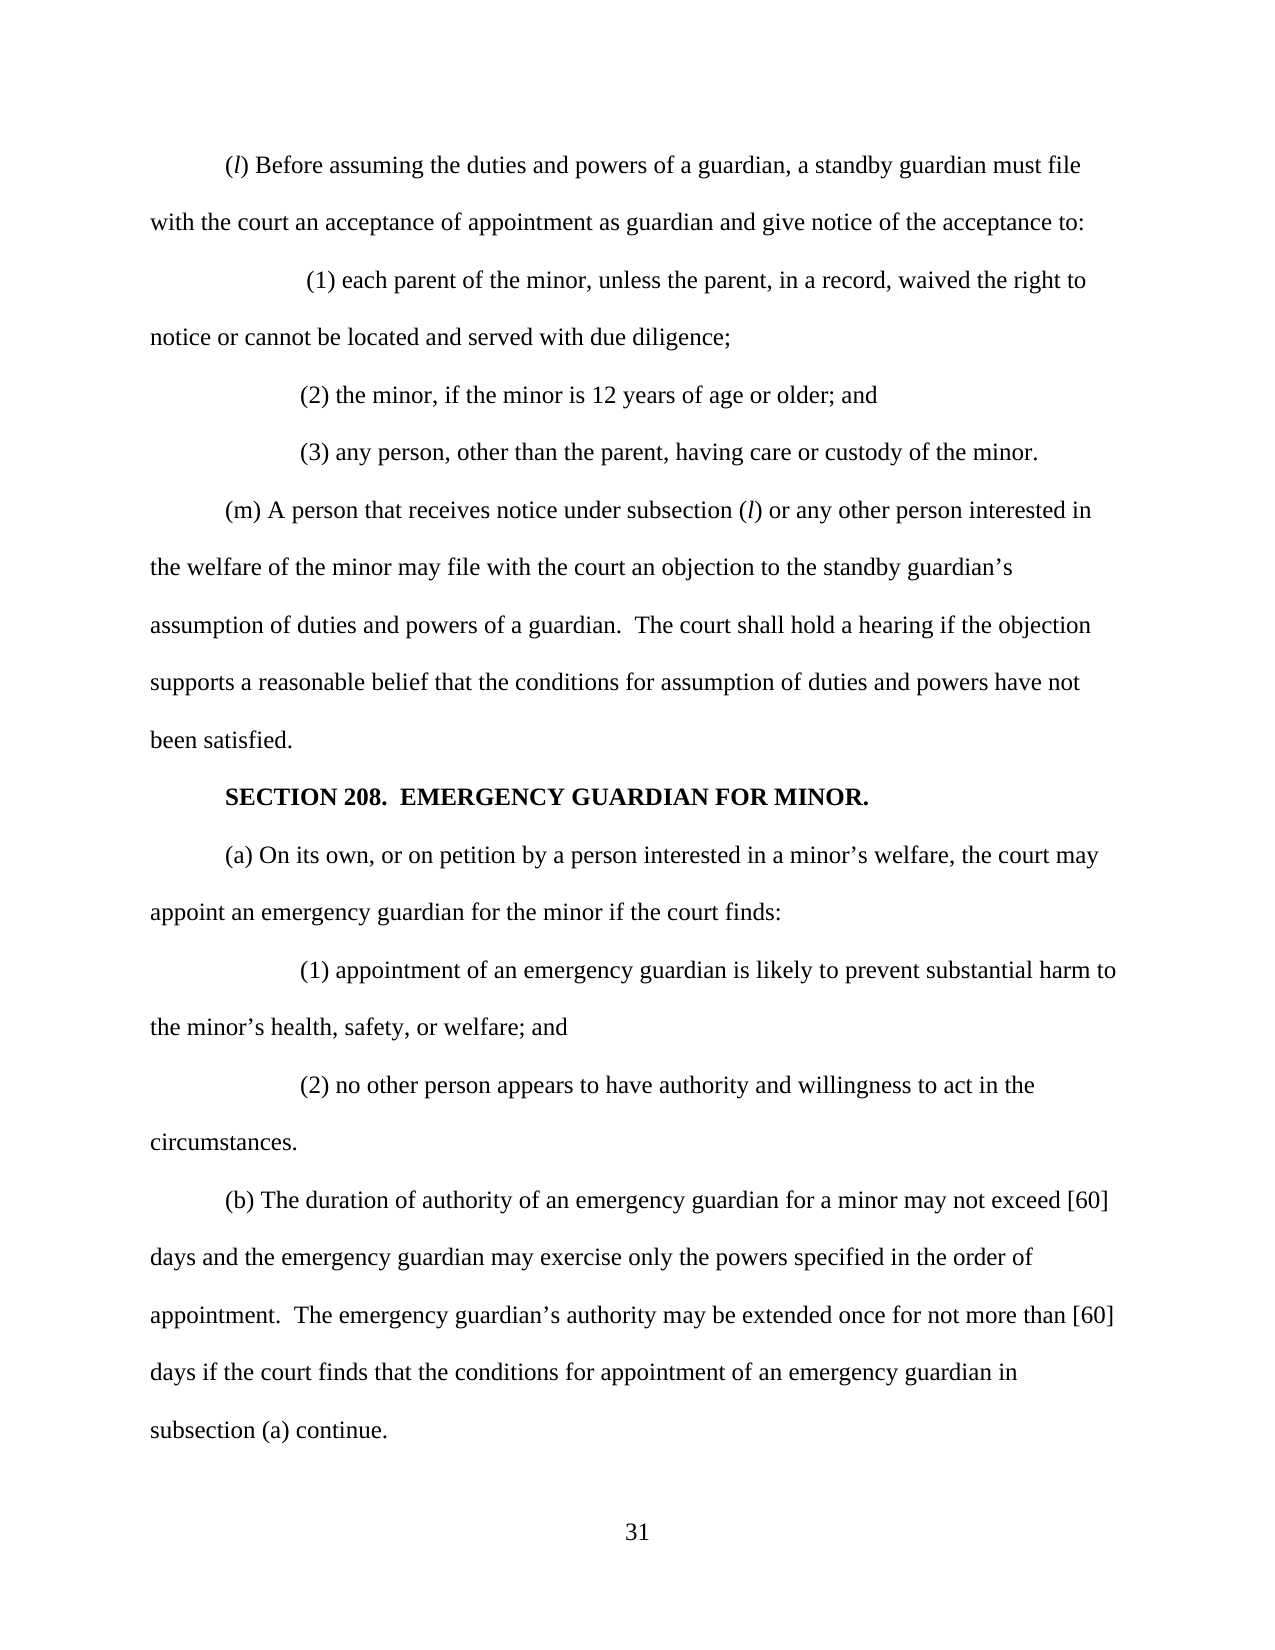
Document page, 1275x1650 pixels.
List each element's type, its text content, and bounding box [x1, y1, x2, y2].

text (b) The duration of authority of an emergency guardian for a minor may not exceed [60] days and the emergency guardian may exercise only the powers specified in the order of appointment. The emergency guardian’s authority may be extended once for not more than [60] days if the court finds that the conditions for appointment of an emergency guardian in subsection (a) continue. [150, 1185, 1125, 1444]
text (m) A person that receives notice under subsection (l) or any other person interested in the welfare of the minor may file with the court an objection to the standby guardian’s assumption of duties and powers of a guardian. The court shall hold a hearing if the objection supports a reasonable belief that the conditions for assumption of duties and powers have not been satisfied. [150, 495, 1125, 754]
text (2) no other person appears to have authority and willingness to act in the circumstances. [150, 1070, 1125, 1156]
subtitle SECTION 208. EMERGENCY GUARDIAN FOR MINOR. [150, 782, 1125, 811]
text (a) On its own, or on petition by a person interested in a minor’s welfare, the court may appoint an emergency guardian for the minor if the court finds: [150, 840, 1125, 926]
text (3) any person, other than the parent, having care or custody of the minor. [150, 437, 1125, 466]
text (2) the minor, if the minor is 12 years of age or older; and [150, 380, 1125, 409]
text (1) appointment of an emergency guardian is likely to prevent substantial harm to the minor’s health, safety, or welfare; and [150, 955, 1125, 1041]
text (l) Before assuming the duties and powers of a guardian, a standby guardian must file with the court an acceptance of appointment as guardian and give notice of the acceptance to: [150, 150, 1125, 236]
text (1) each parent of the minor, unless the parent, in a record, waived the right to notice or cannot be located and served with due diligence; [150, 265, 1125, 351]
